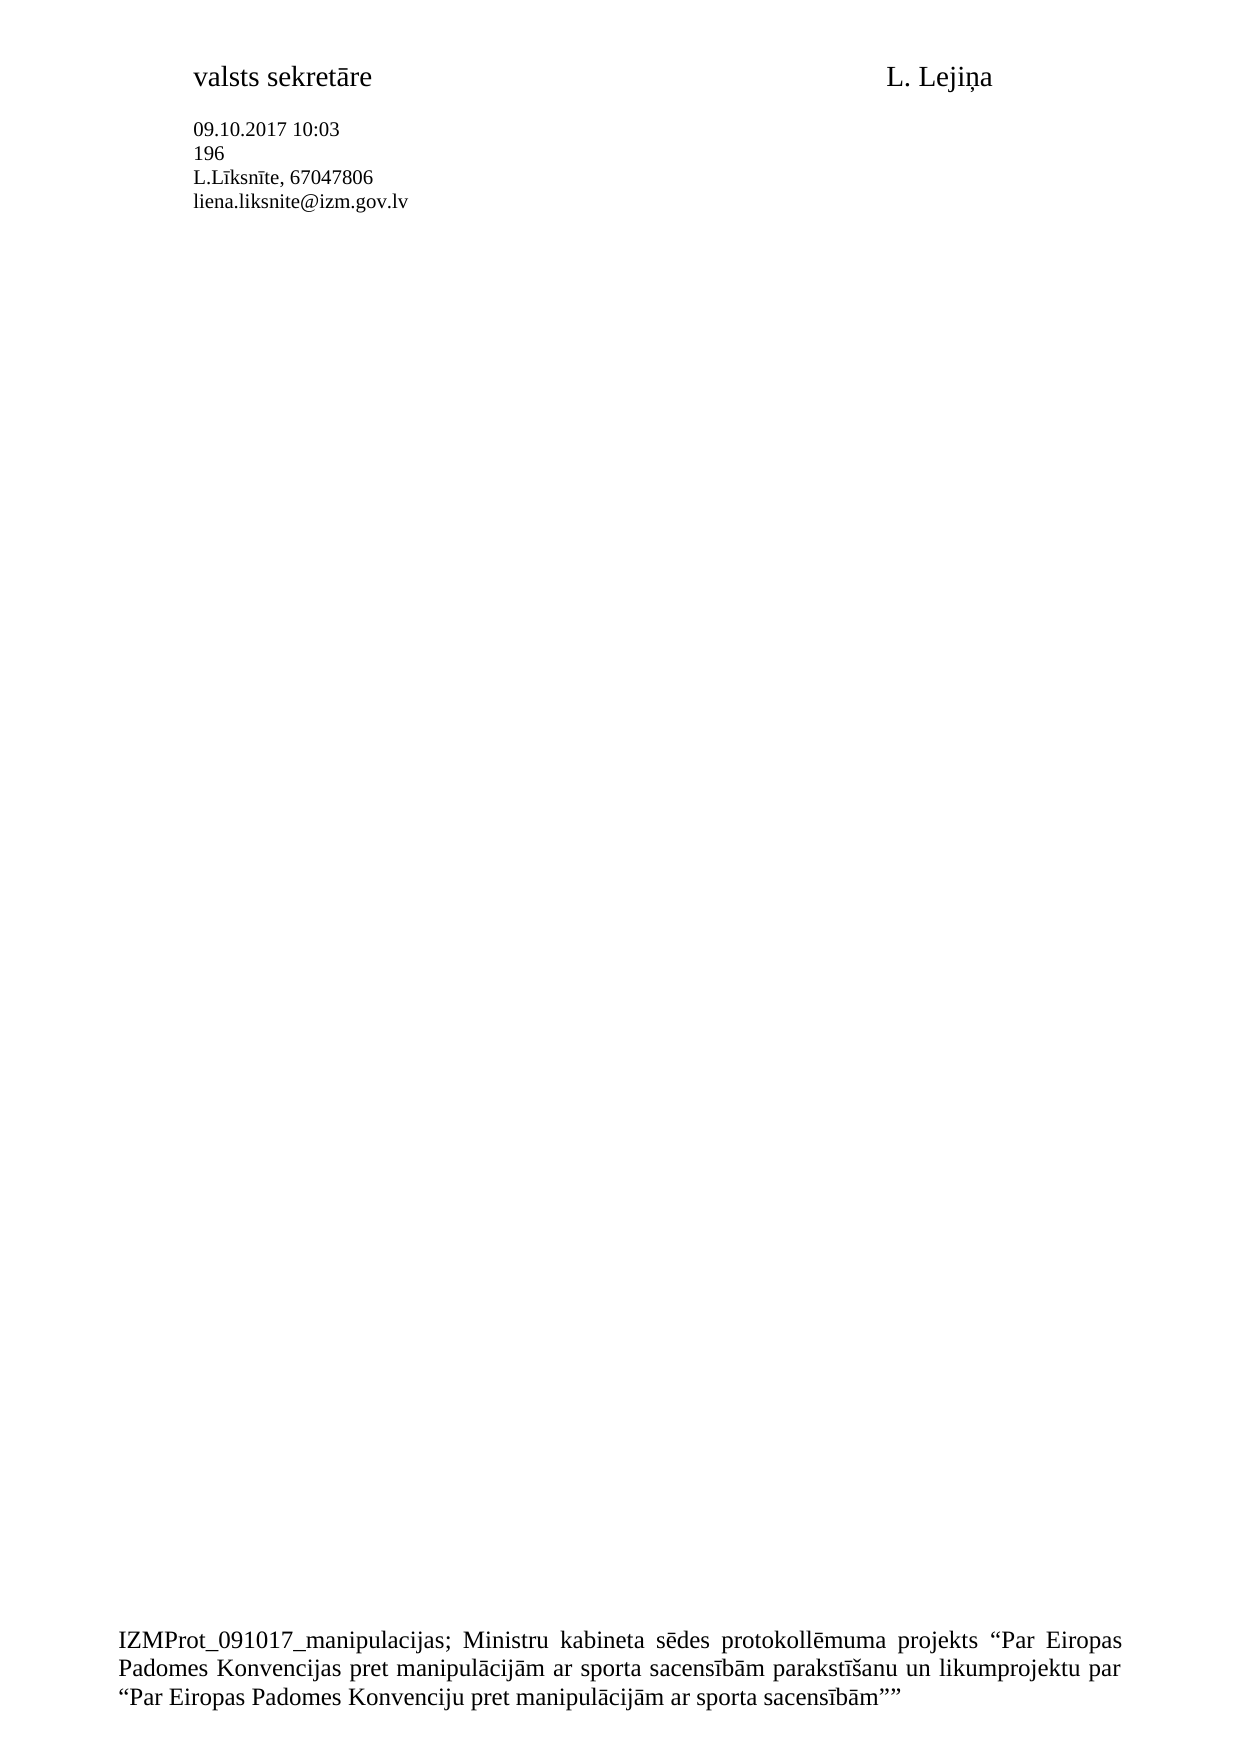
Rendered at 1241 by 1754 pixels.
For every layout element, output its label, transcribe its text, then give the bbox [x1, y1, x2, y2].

text liena.liksnite@izm.gov.lv [193, 189, 1122, 213]
text L.Līksnīte, 67047806 [193, 165, 1122, 189]
text 09.10.2017 10:03 [193, 117, 1122, 141]
text 196 [193, 141, 1122, 165]
text valsts sekretāre L. Lejiņa [193, 59, 1122, 93]
